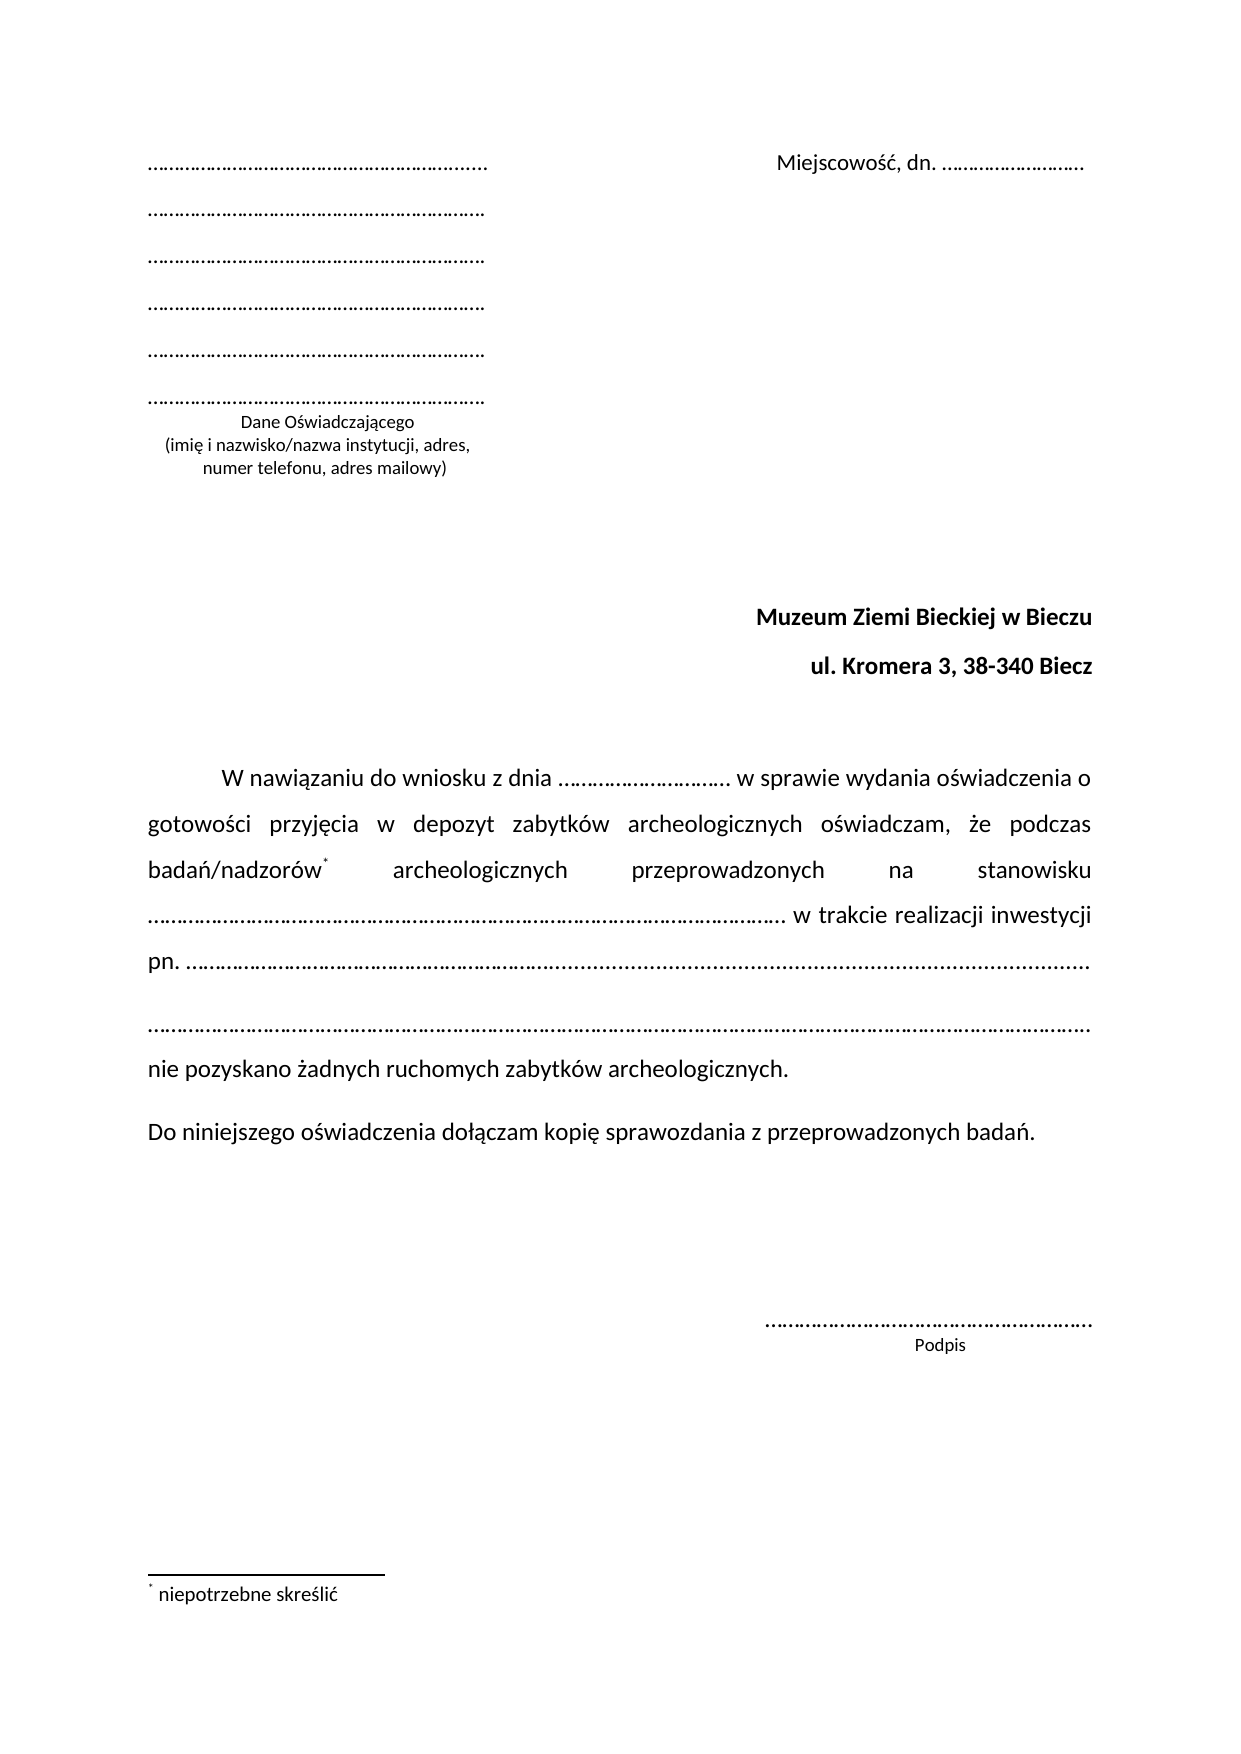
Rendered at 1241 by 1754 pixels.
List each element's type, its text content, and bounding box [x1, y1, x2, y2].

text Do niniejszego oświadczenia dołączam kopię sprawozdania z przeprowadzonych badań. [148, 1116, 1093, 1146]
text …………………………………………………....... Miejscowość, dn. ……………………… [148, 148, 1093, 176]
text Muzeum Ziemi Bieckiej w Bieczu [148, 601, 1093, 631]
text ………………………………………………………. [148, 194, 1093, 222]
text Podpis [148, 1333, 1093, 1356]
text numer telefonu, adres mailowy) [148, 456, 1093, 479]
text (imię i nazwisko/nazwa instytucji, adres, [148, 433, 1093, 456]
text ………………………………………………… [148, 1303, 1093, 1333]
text ul. Kromera 3, 38-340 Biecz [148, 650, 1093, 681]
text ………………………………………………………………………………………………………………………………………………..nie pozyskano żadnych ruchomych zabytków archeologicznych. [148, 1008, 1093, 1084]
text ………………………………………………………. [148, 335, 1093, 363]
text ………………………………………………………. [148, 288, 1093, 316]
text ………………………………………………………. [148, 382, 1093, 410]
text ………………………………………………………. [148, 241, 1093, 269]
text W nawiązaniu do wniosku z dnia ………………………… w sprawie wydania oświadczenia o gotowości przyjęcia w depozyt zabytków archeologicznych oświadczam, że podczas badań/nadzorów archeologicznych przeprowadzonych na stanowisku ………………………………………………………………………………………………… w trakcie realizacji inwestycji pn. ………………………………………………………...................................................................................... [148, 762, 1093, 976]
text Dane Oświadczającego [148, 410, 1093, 433]
